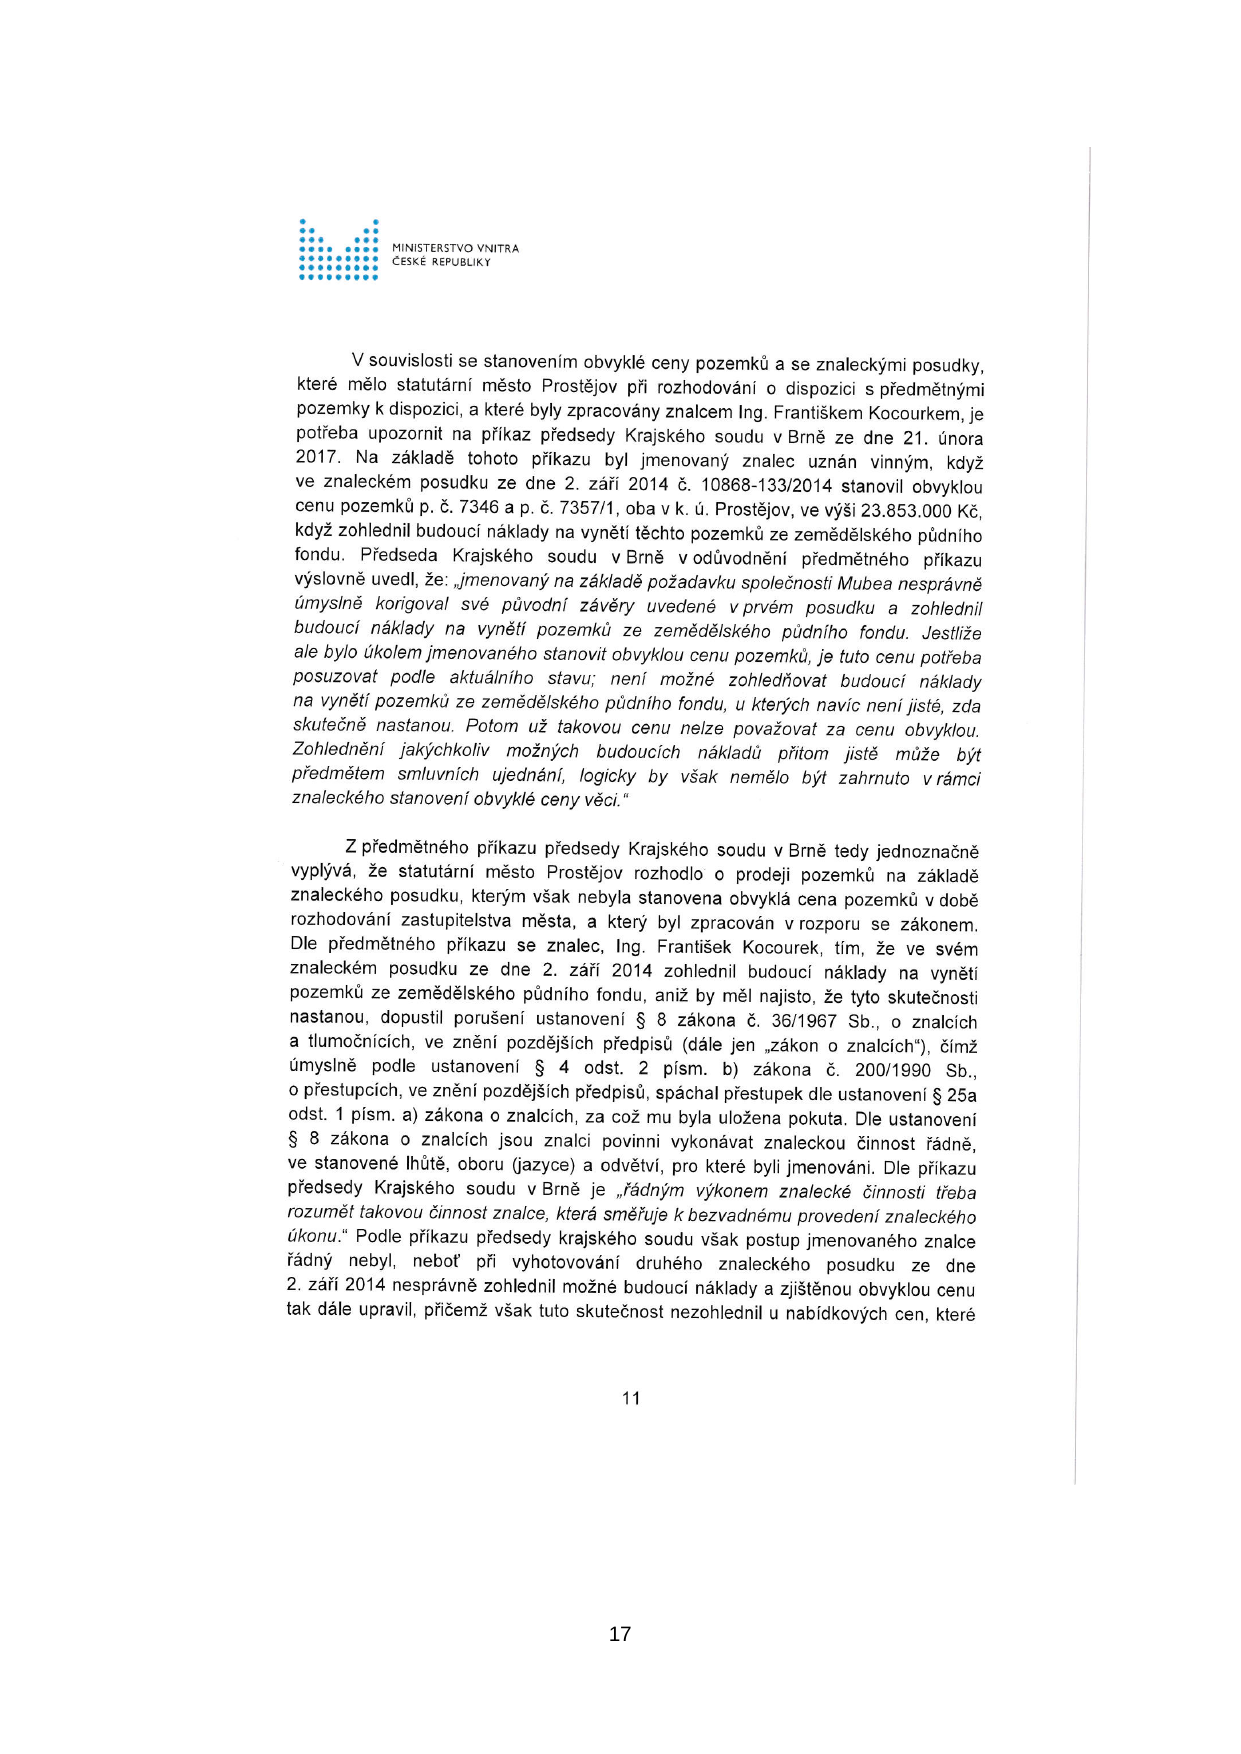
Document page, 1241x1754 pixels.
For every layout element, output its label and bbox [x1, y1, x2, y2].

picture [147, 147, 1093, 1485]
